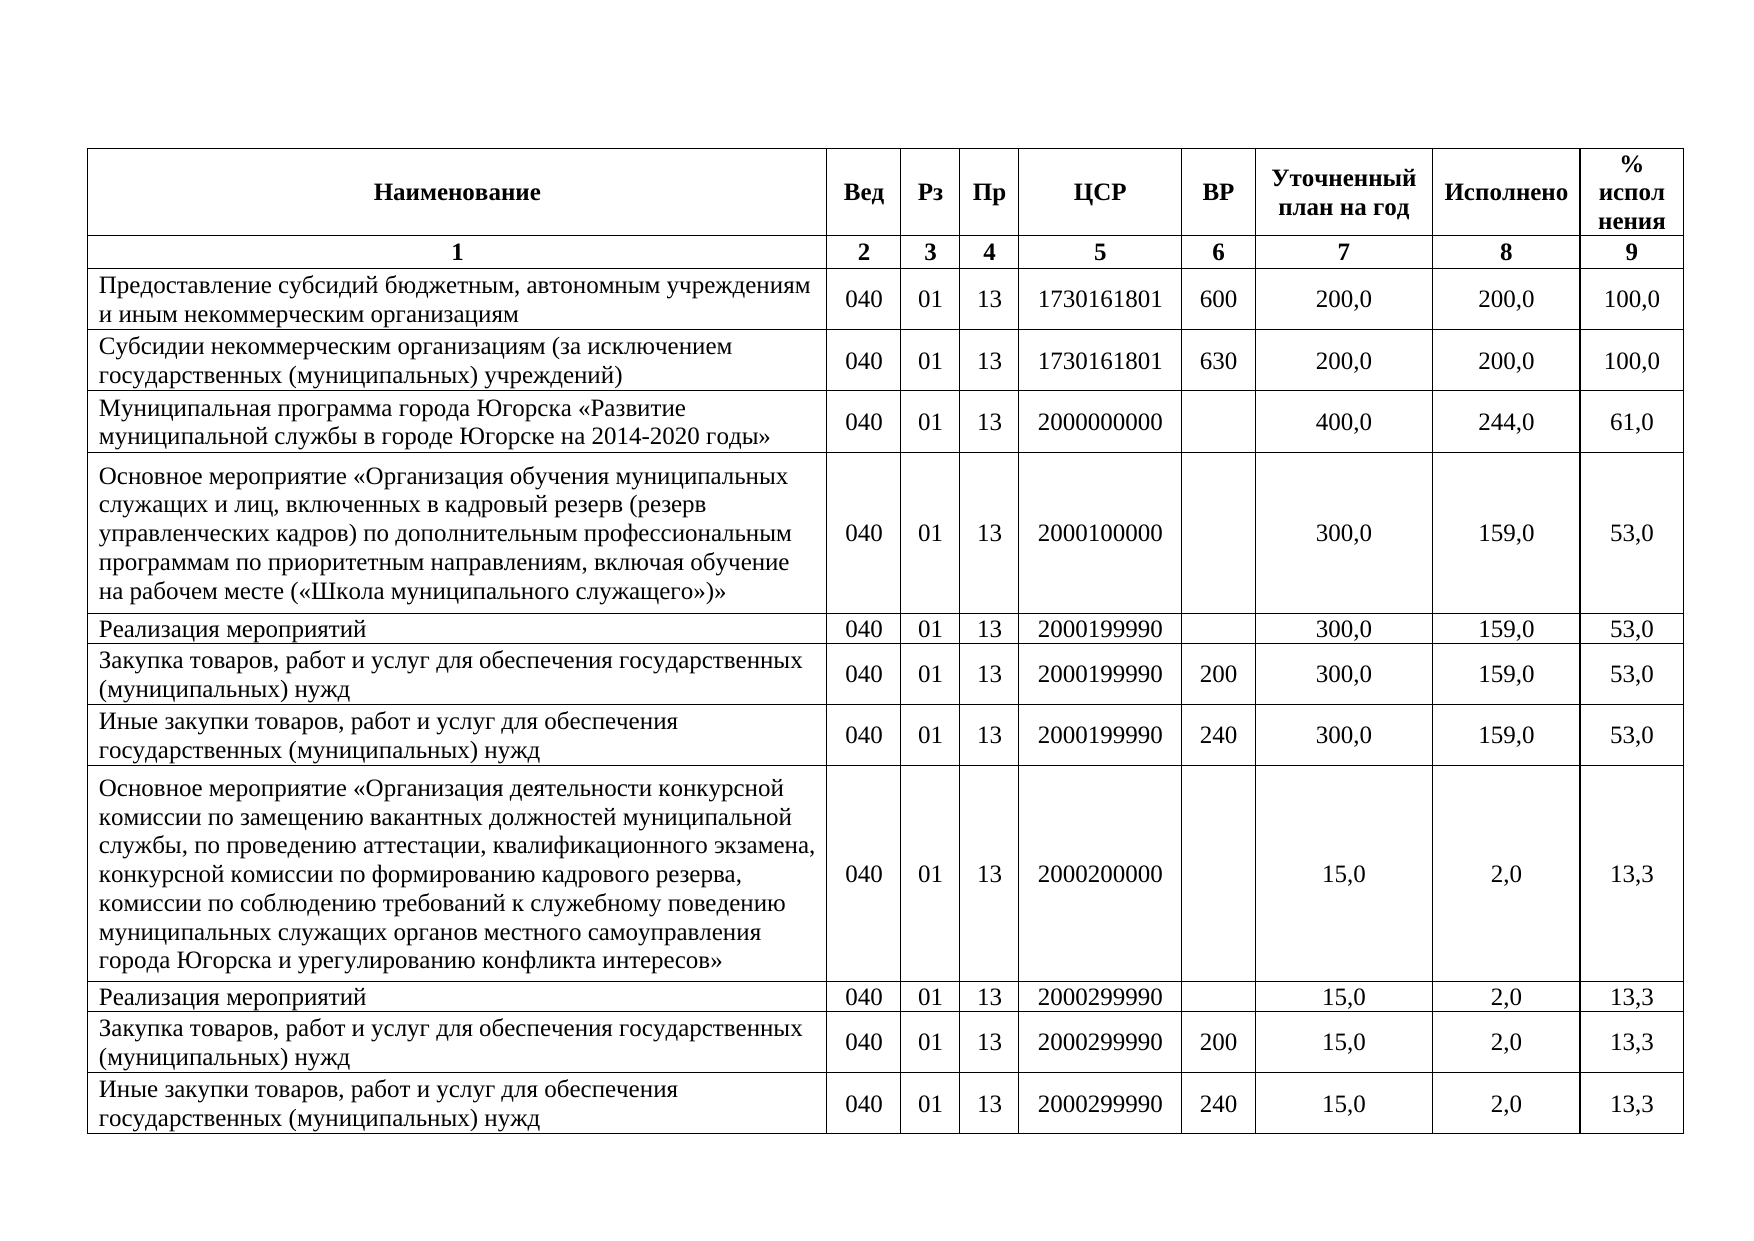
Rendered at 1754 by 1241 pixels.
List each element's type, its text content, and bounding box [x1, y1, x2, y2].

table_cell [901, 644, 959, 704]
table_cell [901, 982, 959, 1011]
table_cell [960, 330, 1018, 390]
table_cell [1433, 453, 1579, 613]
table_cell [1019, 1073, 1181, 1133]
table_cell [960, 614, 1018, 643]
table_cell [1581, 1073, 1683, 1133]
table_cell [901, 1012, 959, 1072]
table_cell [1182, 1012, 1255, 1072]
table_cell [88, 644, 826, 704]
table_cell 7 [1256, 236, 1432, 268]
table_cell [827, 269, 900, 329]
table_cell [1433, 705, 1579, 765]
table_cell 8 [1433, 236, 1579, 268]
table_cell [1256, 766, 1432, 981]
table_header % исполнения [1581, 149, 1683, 235]
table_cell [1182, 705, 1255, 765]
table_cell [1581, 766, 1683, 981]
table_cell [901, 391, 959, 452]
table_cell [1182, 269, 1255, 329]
table_cell 3 [901, 236, 959, 268]
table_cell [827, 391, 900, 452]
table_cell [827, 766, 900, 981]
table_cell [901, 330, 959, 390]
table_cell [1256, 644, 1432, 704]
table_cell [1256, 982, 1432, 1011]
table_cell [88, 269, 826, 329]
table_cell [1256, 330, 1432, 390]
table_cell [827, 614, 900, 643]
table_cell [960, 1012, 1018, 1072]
table_header Пр [960, 149, 1018, 235]
table_header Уточненный план на год [1256, 149, 1432, 235]
table_cell 2 [827, 236, 900, 268]
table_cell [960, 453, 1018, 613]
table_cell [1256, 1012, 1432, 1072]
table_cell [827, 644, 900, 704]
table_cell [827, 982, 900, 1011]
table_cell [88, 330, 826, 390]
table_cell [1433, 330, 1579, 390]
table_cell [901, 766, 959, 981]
table_header Вед [827, 149, 900, 235]
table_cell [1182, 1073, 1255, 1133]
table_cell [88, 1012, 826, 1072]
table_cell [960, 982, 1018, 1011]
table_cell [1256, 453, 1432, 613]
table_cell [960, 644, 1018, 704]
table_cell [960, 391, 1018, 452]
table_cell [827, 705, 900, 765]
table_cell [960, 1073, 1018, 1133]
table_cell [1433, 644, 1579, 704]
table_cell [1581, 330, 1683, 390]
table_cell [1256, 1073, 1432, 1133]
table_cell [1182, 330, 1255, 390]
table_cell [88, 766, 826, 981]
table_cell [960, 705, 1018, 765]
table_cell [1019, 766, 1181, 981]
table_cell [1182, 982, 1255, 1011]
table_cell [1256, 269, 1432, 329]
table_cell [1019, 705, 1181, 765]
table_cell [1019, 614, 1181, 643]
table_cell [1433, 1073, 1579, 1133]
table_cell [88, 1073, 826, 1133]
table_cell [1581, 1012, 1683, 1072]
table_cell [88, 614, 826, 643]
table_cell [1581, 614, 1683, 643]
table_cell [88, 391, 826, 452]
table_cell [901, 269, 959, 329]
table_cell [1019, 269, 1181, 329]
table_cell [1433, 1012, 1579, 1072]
table_header ВР [1182, 149, 1255, 235]
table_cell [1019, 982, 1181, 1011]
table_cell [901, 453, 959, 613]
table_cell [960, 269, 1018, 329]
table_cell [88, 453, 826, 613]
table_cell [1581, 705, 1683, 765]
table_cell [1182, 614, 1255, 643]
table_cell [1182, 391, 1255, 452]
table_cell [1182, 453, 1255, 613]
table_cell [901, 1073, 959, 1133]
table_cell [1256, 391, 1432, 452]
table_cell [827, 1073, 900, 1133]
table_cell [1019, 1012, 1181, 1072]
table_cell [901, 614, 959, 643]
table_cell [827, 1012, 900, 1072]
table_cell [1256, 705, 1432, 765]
table_header Исполнено [1433, 149, 1579, 235]
table_header ЦСР [1019, 149, 1181, 235]
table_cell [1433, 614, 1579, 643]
table_cell 4 [960, 236, 1018, 268]
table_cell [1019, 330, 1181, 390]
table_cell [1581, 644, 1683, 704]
table_cell 9 [1581, 236, 1683, 268]
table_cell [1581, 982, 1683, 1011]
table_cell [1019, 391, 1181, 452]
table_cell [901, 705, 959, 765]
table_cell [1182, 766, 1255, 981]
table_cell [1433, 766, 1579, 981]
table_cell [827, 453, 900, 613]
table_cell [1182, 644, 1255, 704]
table_cell 5 [1019, 236, 1181, 268]
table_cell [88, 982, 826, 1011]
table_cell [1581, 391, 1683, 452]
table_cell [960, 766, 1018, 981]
table_header Наименование [88, 149, 826, 235]
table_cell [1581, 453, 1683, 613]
table_cell 6 [1182, 236, 1255, 268]
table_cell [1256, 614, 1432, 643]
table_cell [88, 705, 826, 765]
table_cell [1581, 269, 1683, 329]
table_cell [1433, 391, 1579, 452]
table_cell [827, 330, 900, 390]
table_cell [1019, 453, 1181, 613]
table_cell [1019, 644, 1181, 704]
table_header Рз [901, 149, 959, 235]
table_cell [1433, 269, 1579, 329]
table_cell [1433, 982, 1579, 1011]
table_cell 1 [88, 236, 826, 268]
